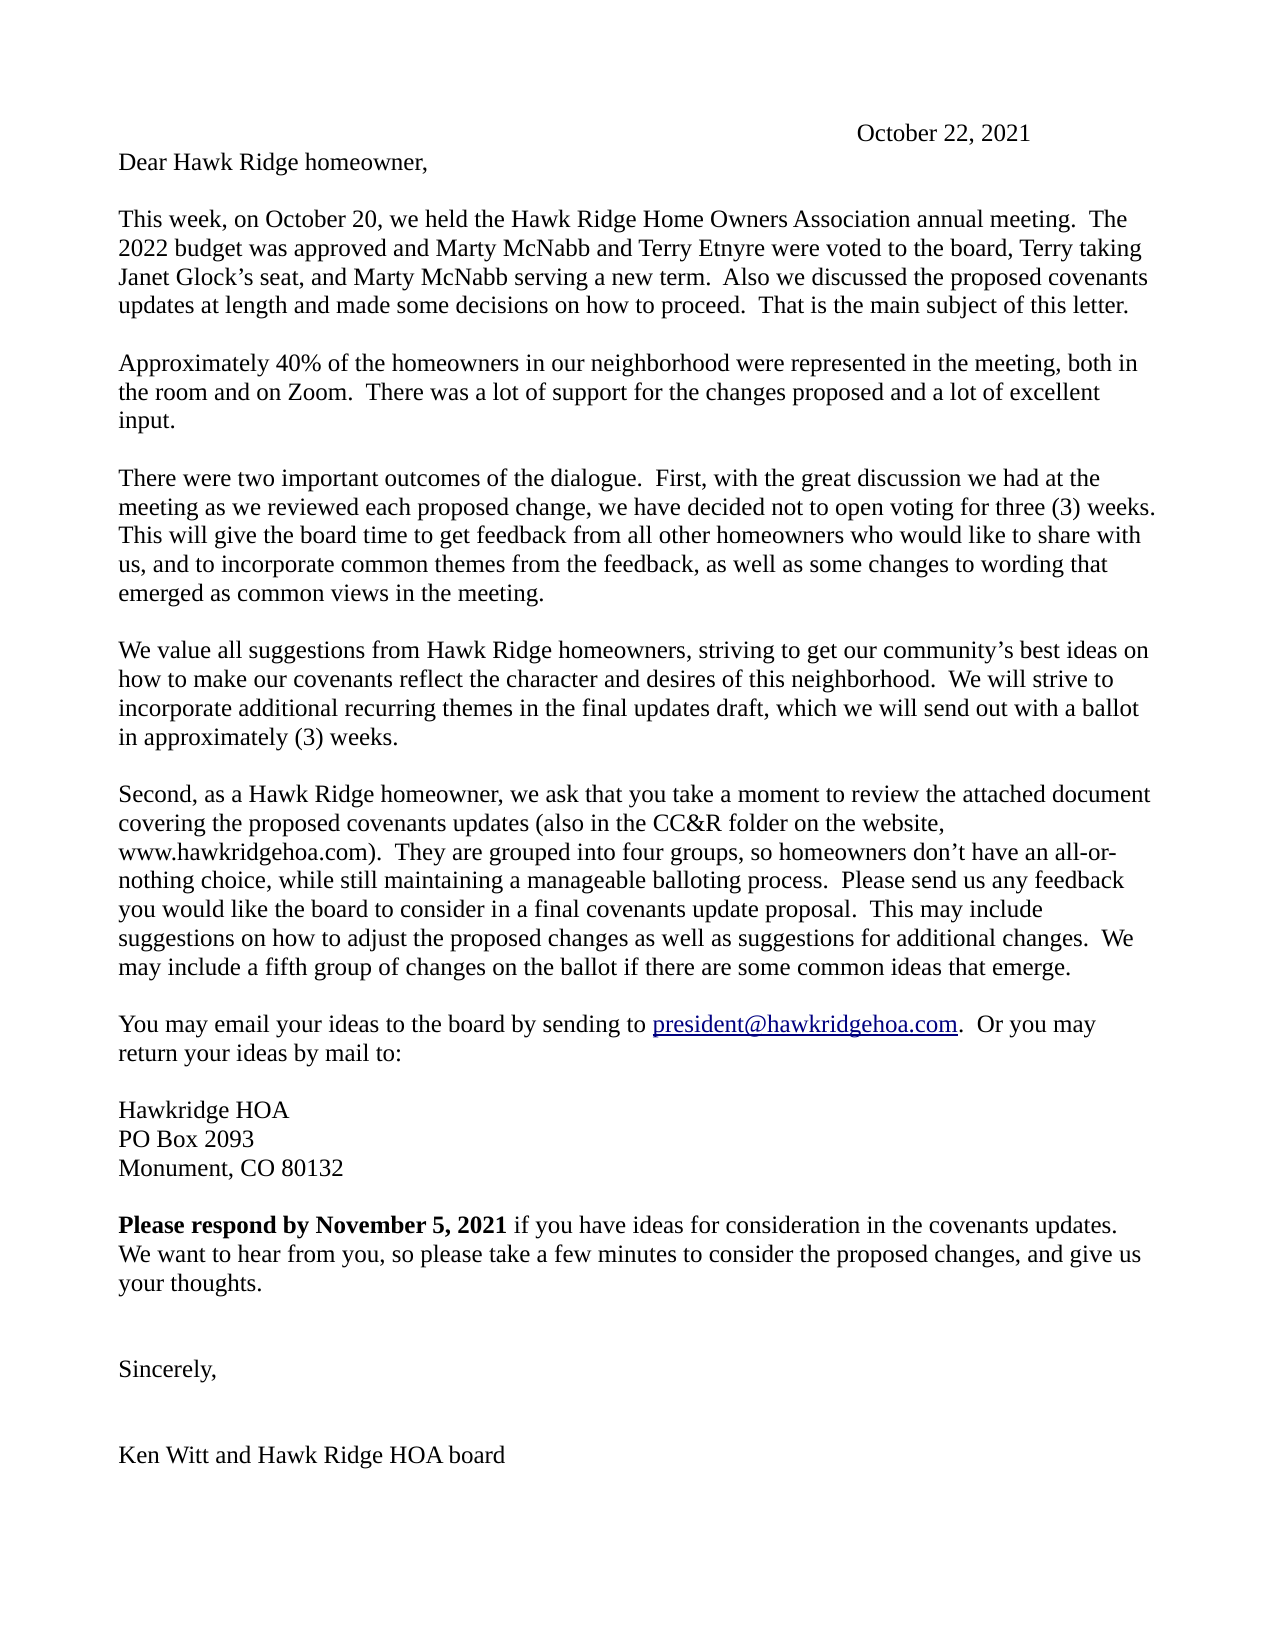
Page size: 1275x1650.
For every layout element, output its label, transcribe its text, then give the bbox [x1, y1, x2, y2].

text October 22, 2021 [118, 118, 1157, 147]
text There were two important outcomes of the dialogue. First, with the great discussion we had at the meeting as we reviewed each proposed change, we have decided not to open voting for three (3) weeks. This will give the board time to get feedback from all other homeowners who would like to share with us, and to incorporate common themes from the feedback, as well as some changes to wording that emerged as common views in the meeting. [118, 463, 1157, 607]
text Sincerely, [118, 1354, 1157, 1383]
text Monument, CO 80132 [118, 1153, 1157, 1182]
text Please respond by November 5, 2021 if you have ideas for consideration in the covenants updates. We want to hear from you, so please take a few minutes to consider the proposed changes, and give us your thoughts. [118, 1211, 1157, 1297]
text Dear Hawk Ridge homeowner, [118, 147, 1157, 176]
text You may email your ideas to the board by sending to president@hawkridgehoa.com. Or you may return your ideas by mail to: [118, 1009, 1157, 1067]
text This week, on October 20, we held the Hawk Ridge Home Owners Association annual meeting. The 2022 budget was approved and Marty McNabb and Terry Etnyre were voted to the board, Terry taking Janet Glock’s seat, and Marty McNabb serving a new term. Also we discussed the proposed covenants updates at length and made some decisions on how to proceed. That is the main subject of this letter. [118, 204, 1157, 319]
text We value all suggestions from Hawk Ridge homeowners, striving to get our community’s best ideas on how to make our covenants reflect the character and desires of this neighborhood. We will strive to incorporate additional recurring themes in the final updates draft, which we will send out with a ballot in approximately (3) weeks. [118, 636, 1157, 751]
text PO Box 2093 [118, 1124, 1157, 1153]
text Ken Witt and Hawk Ridge HOA board [118, 1441, 1157, 1469]
text Second, as a Hawk Ridge homeowner, we ask that you take a moment to review the attached document covering the proposed covenants updates (also in the CC&R folder on the website, www.hawkridgehoa.com). They are grouped into four groups, so homeowners don’t have an all-or-nothing choice, while still maintaining a manageable balloting process. Please send us any feedback you would like the board to consider in a final covenants update proposal. This may include suggestions on how to adjust the proposed changes as well as suggestions for additional changes. We may include a fifth group of changes on the ballot if there are some common ideas that emerge. [118, 779, 1157, 981]
text Hawkridge HOA [118, 1096, 1157, 1124]
text Approximately 40% of the homeowners in our neighborhood were represented in the meeting, both in the room and on Zoom. There was a lot of support for the changes proposed and a lot of excellent input. [118, 348, 1157, 434]
